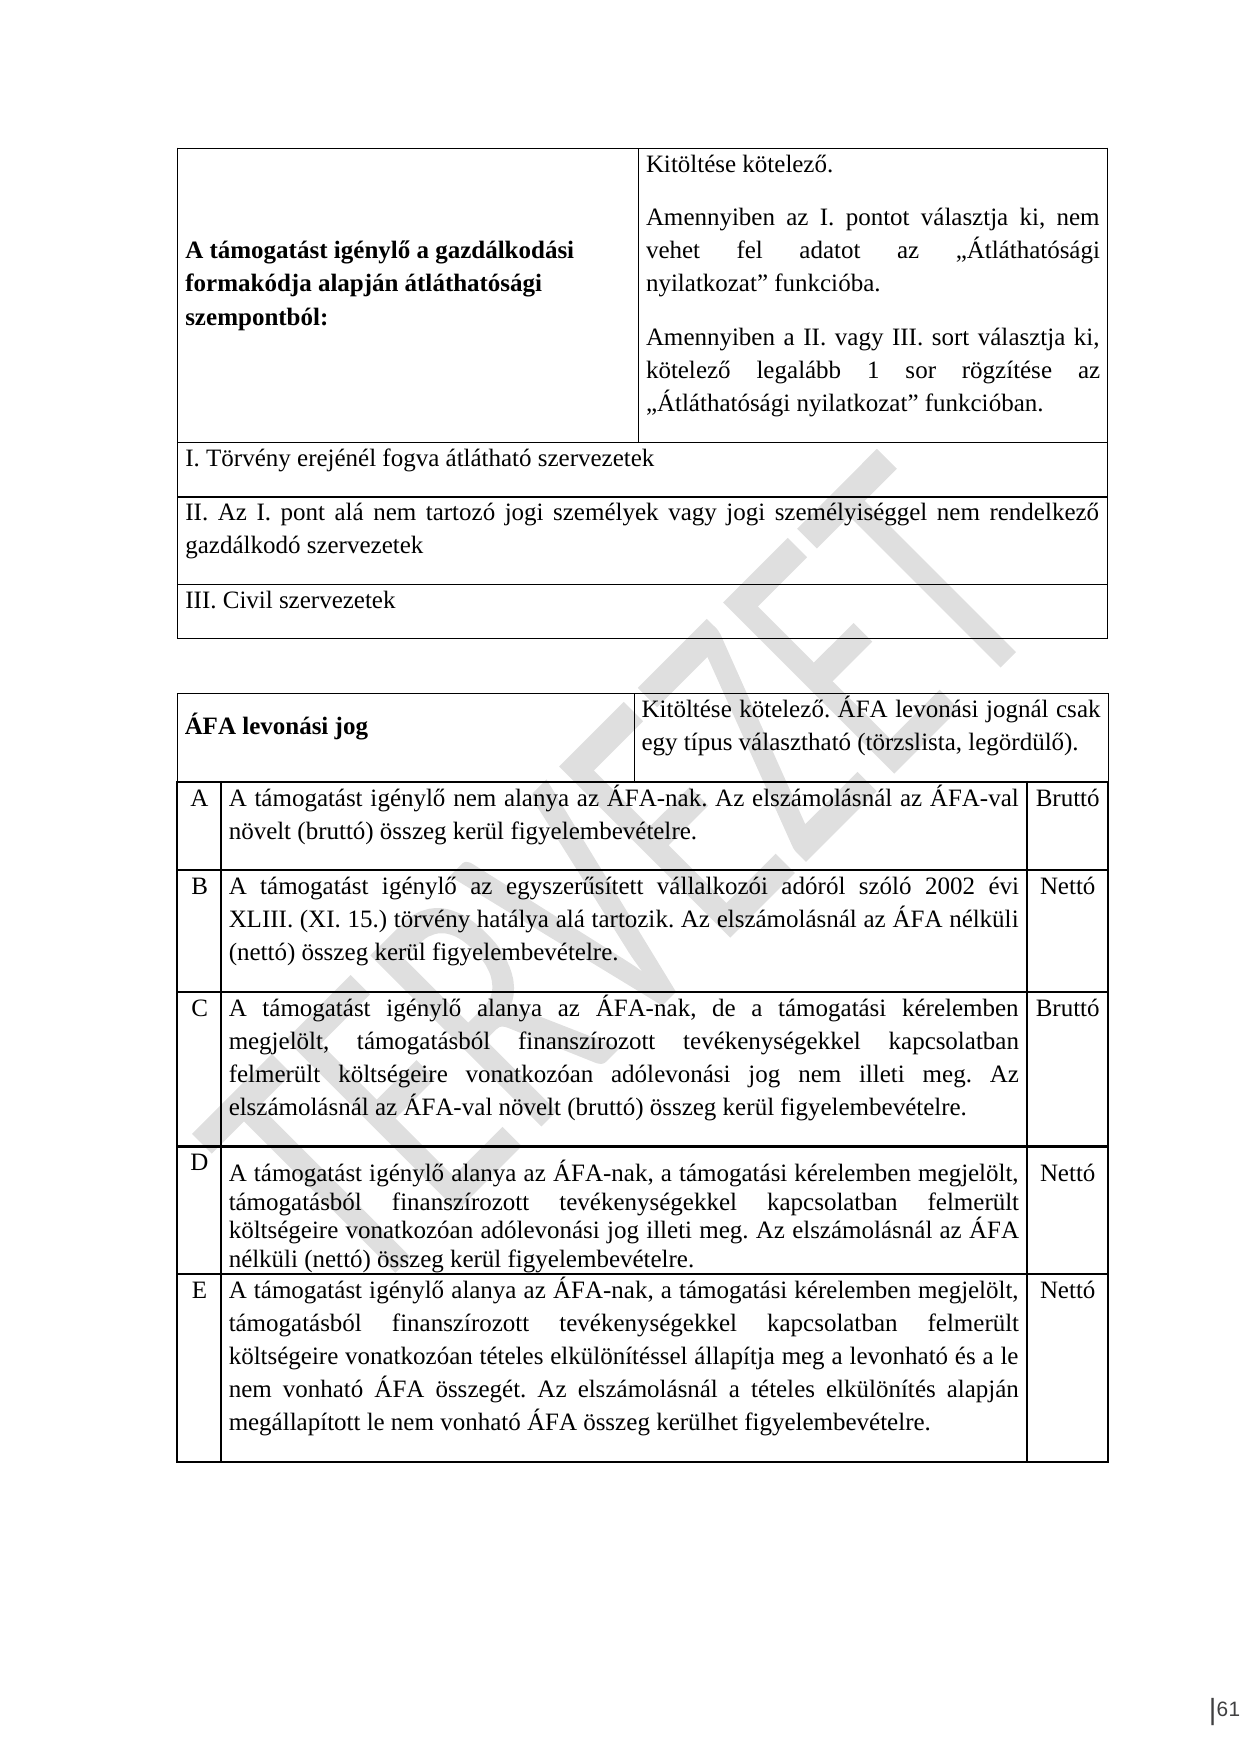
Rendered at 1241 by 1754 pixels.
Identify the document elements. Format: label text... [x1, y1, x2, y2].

table_header A támogatást igénylő a gazdálkodási formakódja alapján átláthatósági szempontból: [178, 149, 638, 442]
table_cell I. Törvény erejénél fogva átlátható szervezetek [178, 443, 1107, 496]
table_cell A támogatást igénylő nem alanya az ÁFA-nak. Az elszámolásnál az ÁFA-val növelt (bruttó) összeg kerül figyelembevételre. [222, 783, 1026, 869]
table_cell Bruttó [1028, 993, 1107, 1145]
table_cell A támogatást igénylő alanya az ÁFA-nak, de a támogatási kérelemben megjelölt, támogatásból finanszírozott tevékenységekkel kapcsolatban felmerült költségeire vonatkozóan adólevonási jog nem illeti meg. Az elszámolásnál az ÁFA-val növelt (bruttó) összeg kerül figyelembevételre. [222, 993, 1026, 1145]
table_cell A támogatást igénylő alanya az ÁFA-nak, a támogatási kérelemben megjelölt, támogatásból finanszírozott tevékenységekkel kapcsolatban felmerült költségeire vonatkozóan tételes elkülönítéssel állapítja meg a levonható és a le nem vonható ÁFA összegét. Az elszámolásnál a tételes elkülönítés alapján megállapított le nem vonható ÁFA összeg kerülhet figyelembevételre. [222, 1275, 1026, 1461]
table_cell Bruttó [1028, 783, 1107, 869]
table_cell II. Az I. pont alá nem tartozó jogi személyek vagy jogi személyiséggel nem rendelkező gazdálkodó szervezetek [178, 498, 1107, 584]
table_cell D [178, 1148, 220, 1273]
table_cell Nettó [1028, 1148, 1107, 1273]
table_cell E [178, 1275, 220, 1461]
table_header Kitöltése kötelező. Amennyiben az I. pontot választja ki, nem vehet fel adatot az „Átláthatósági nyilatkozat” funkcióba. Amennyiben a II. vagy III. sort választja ki, kötelező legalább 1 sor rögzítése az „Átláthatósági nyilatkozat” funkcióban. [639, 149, 1107, 442]
table_header Kitöltése kötelező. ÁFA levonási jognál csak egy típus választható (törzslista, legördülő). [635, 694, 1108, 781]
table_cell Nettó [1028, 1275, 1107, 1461]
table_cell A támogatást igénylő az egyszerűsített vállalkozói adóról szóló 2002 évi XLIII. (XI. 15.) törvény hatálya alá tartozik. Az elszámolásnál az ÁFA nélküli (nettó) összeg kerül figyelembevételre. [222, 871, 1026, 991]
table_cell B [178, 871, 220, 991]
table_header ÁFA levonási jog [178, 694, 634, 781]
table_cell A [178, 783, 220, 869]
table_cell C [178, 993, 220, 1145]
table_cell A támogatást igénylő alanya az ÁFA-nak, a támogatási kérelemben megjelölt, támogatásból finanszírozott tevékenységekkel kapcsolatban felmerült költségeire vonatkozóan adólevonási jog illeti meg. Az elszámolásnál az ÁFA nélküli (nettó) összeg kerül figyelembevételre. [222, 1148, 1026, 1273]
table_cell Nettó [1028, 871, 1107, 991]
table_cell III. Civil szervezetek [178, 585, 1107, 638]
